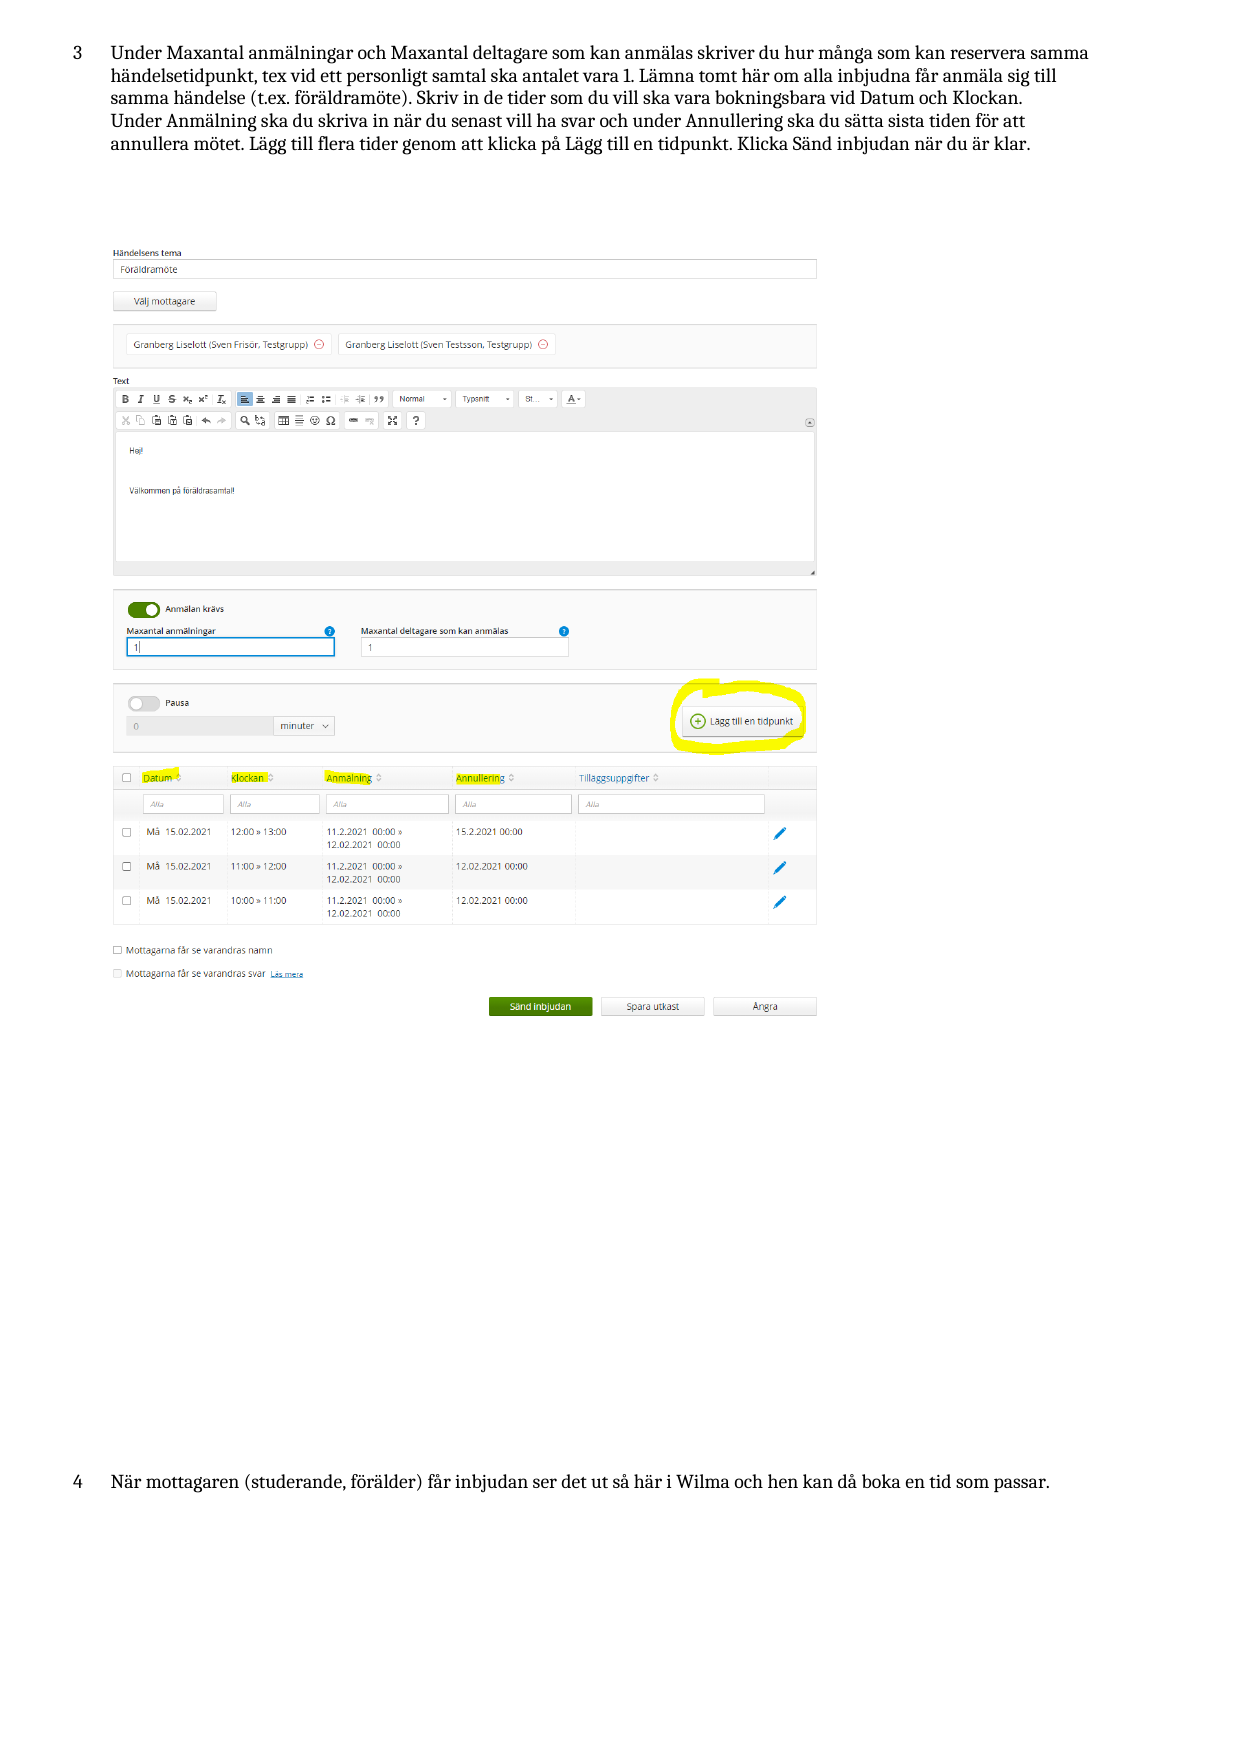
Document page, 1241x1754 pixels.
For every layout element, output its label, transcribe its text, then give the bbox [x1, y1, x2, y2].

picture [110, 246, 819, 1016]
list När mottagaren (studerande, förälder) får inbjudan ser det ut så här i Wilma och hen kan då boka en tid som passar. [73, 1470, 1098, 1493]
text Under Anmälning ska du skriva in när du senast vill ha svar och under Annullering ska du sätta sista tiden för att annullera mötet. Lägg till flera tider genom att klicka på Lägg till en tidpunkt. Klicka Sänd inbjudan när du är klar. [110, 110, 1098, 155]
list Under Maxantal anmälningar och Maxantal deltagare som kan anmälas skriver du hur många som kan reservera samma händelsetidpunkt, tex vid ett personligt samtal ska antalet vara 1. Lämna tomt här om alla inbjudna får anmäla sig till samma händelse (t.ex. föräldramöte). Skriv in de tider som du vill ska vara bokningsbara vid Datum och Klockan. [73, 41, 1098, 110]
